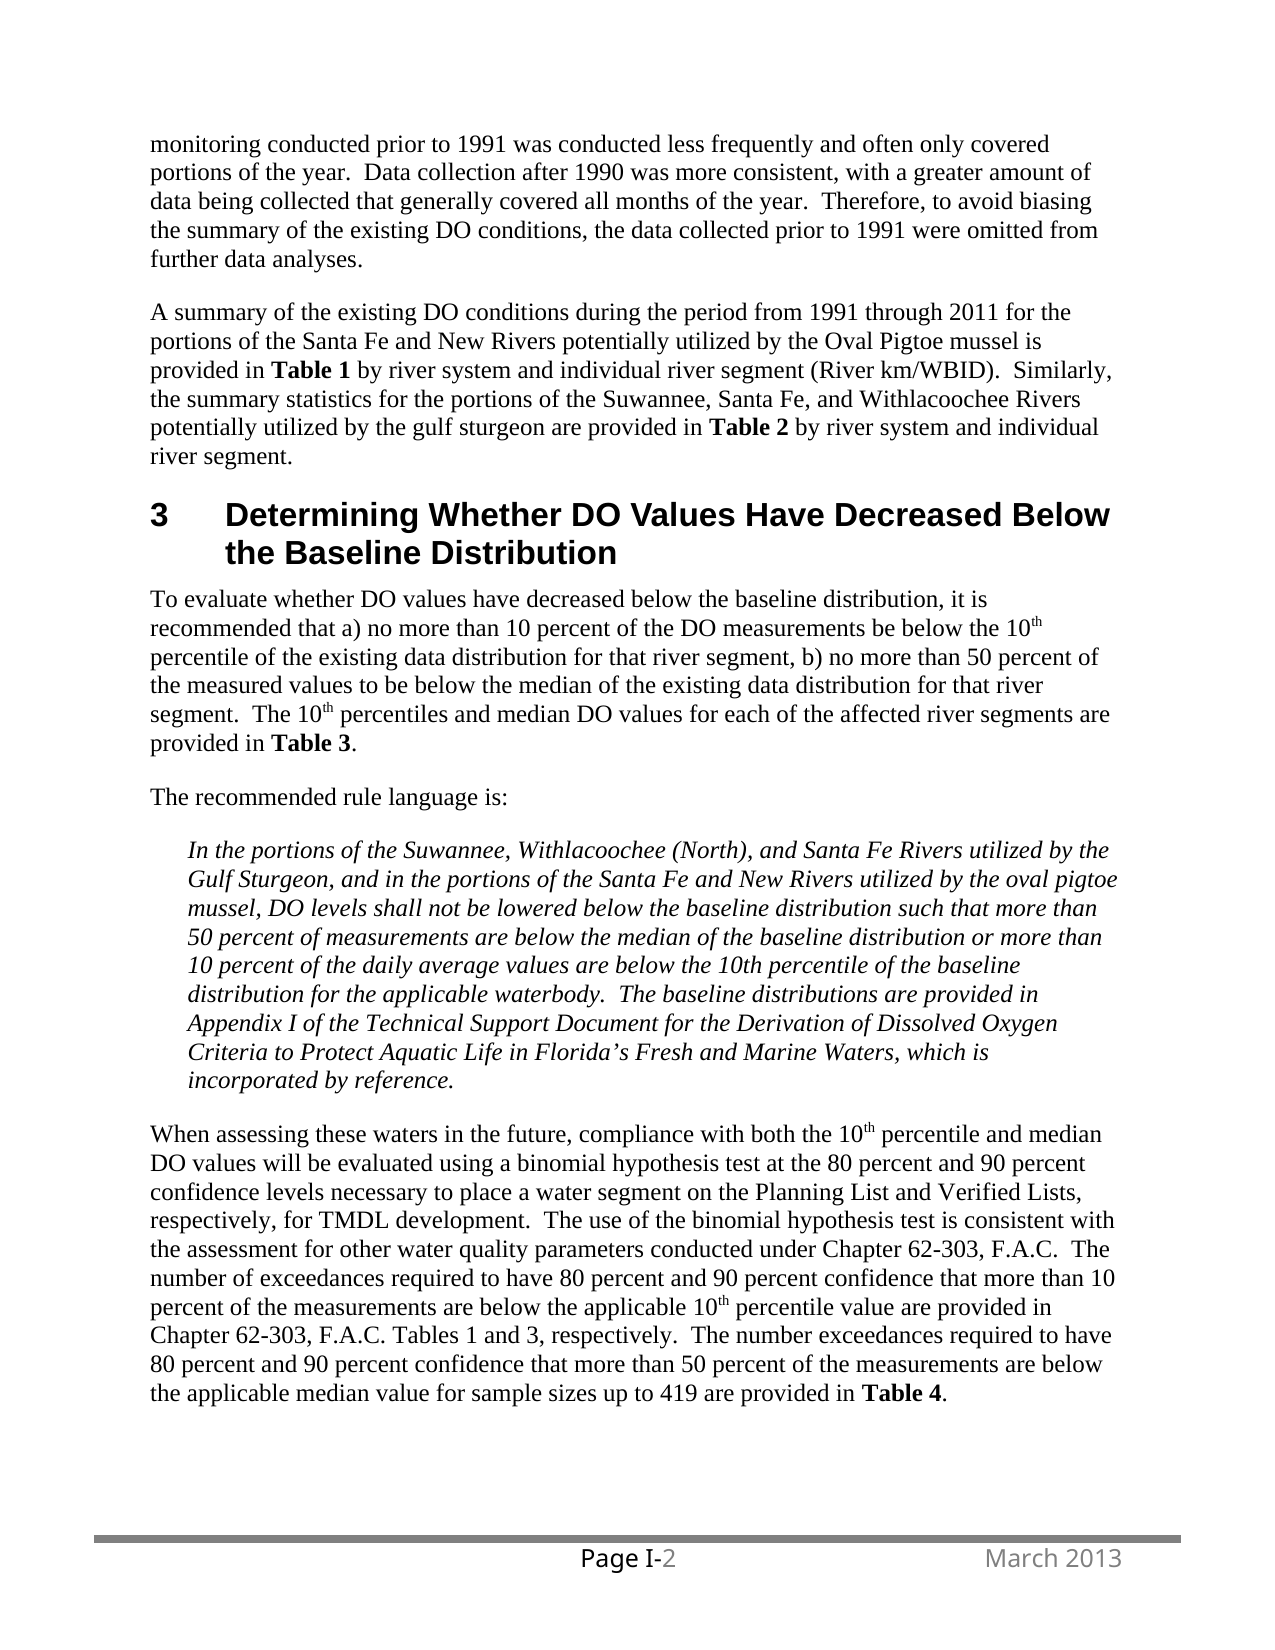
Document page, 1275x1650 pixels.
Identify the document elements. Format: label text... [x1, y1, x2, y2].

text When assessing these waters in the future, compliance with both the 10th percentile and median DO values will be evaluated using a binomial hypothesis test at the 80 percent and 90 percent confidence levels necessary to place a water segment on the Planning List and Verified Lists, respectively, for TMDL development. The use of the binomial hypothesis test is consistent with the assessment for other water quality parameters conducted under Chapter 62-303, F.A.C. The number of exceedances required to have 80 percent and 90 percent confidence that more than 10 percent of the measurements are below the applicable 10th percentile value are provided in Chapter 62-303, F.A.C. Tables 1 and 3, respectively. The number exceedances required to have 80 percent and 90 percent confidence that more than 50 percent of the measurements are below the applicable median value for sample sizes up to 419 are provided in Table 4. [150, 1119, 1125, 1407]
subtitle Determining Whether DO Values Have Decreased Below the Baseline Distribution [150, 495, 1125, 572]
text A summary of the existing DO conditions during the period from 1991 through 2011 for the portions of the Santa Fe and New Rivers potentially utilized by the Oval Pigtoe mussel is provided in Table 1 by river system and individual river segment (River km/WBID). Similarly, the summary statistics for the portions of the Suwannee, Santa Fe, and Withlacoochee Rivers potentially utilized by the gulf sturgeon are provided in Table 2 by river system and individual river segment. [150, 297, 1125, 470]
text The recommended rule language is: [150, 782, 1125, 811]
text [150, 129, 1125, 272]
text In the portions of the Suwannee, Withlacoochee (North), and Santa Fe Rivers utilized by the Gulf Sturgeon, and in the portions of the Santa Fe and New Rivers utilized by the oval pigtoe mussel, DO levels shall not be lowered below the baseline distribution such that more than 50 percent of measurements are below the median of the baseline distribution or more than 10 percent of the daily average values are below the 10th percentile of the baseline distribution for the applicable waterbody. The baseline distributions are provided in Appendix I of the Technical Support Document for the Derivation of Dissolved Oxygen Criteria to Protect Aquatic Life in Florida’s Fresh and Marine Waters, which is incorporated by reference. [187, 836, 1125, 1094]
text To evaluate whether DO values have decreased below the baseline distribution, it is recommended that a) no more than 10 percent of the DO measurements be below the 10th percentile of the existing data distribution for that river segment, b) no more than 50 percent of the measured values to be below the median of the existing data distribution for that river segment. The 10th percentiles and median DO values for each of the affected river segments are provided in Table 3. [150, 584, 1125, 757]
